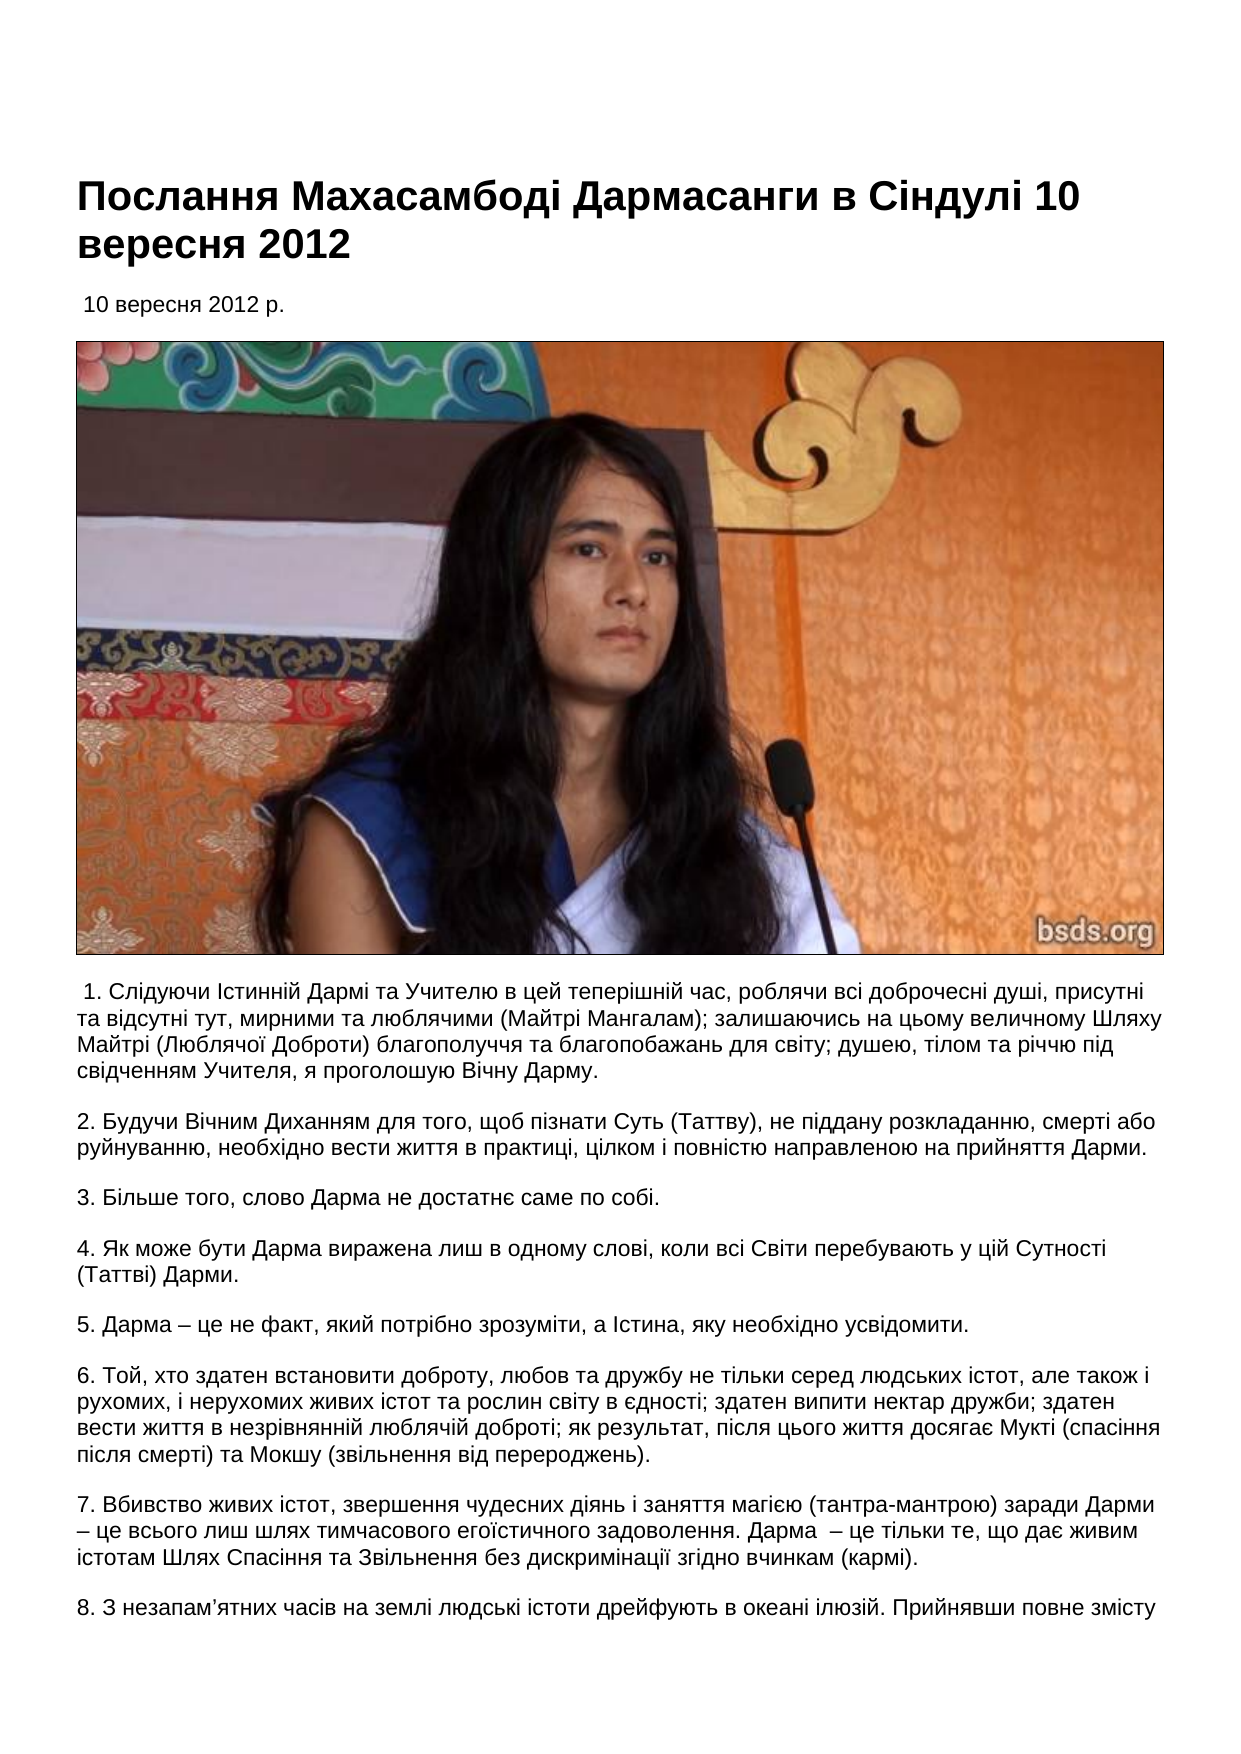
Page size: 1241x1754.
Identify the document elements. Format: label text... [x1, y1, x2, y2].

text Послання Махасамбоді Дармасанги в Сіндулі 10 вересня 2012 [77, 172, 1164, 267]
text 6. Той, хто здатен встановити доброту, любов та дружбу не тільки серед людських істот, але також і рухомих, і нерухомих живих істот та рослин світу в єдності; здатен випити нектар дружби; здатен вести життя в незрівнянній люблячій доброті; як результат, після цього життя досягає Мукті (спасіння після смерті) та Мокшу (звільнення від перероджень). [77, 1362, 1164, 1467]
text 4. Як може бути Дарма виражена лиш в одному слові, коли всі Світи перебувають у цій Сутності (Таттві) Дарми. [77, 1234, 1164, 1287]
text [77, 1594, 1164, 1620]
text 10 вересня 2012 р. [77, 291, 1164, 318]
text 5. Дарма – це не факт, який потрібно зрозуміти, а Істина, яку необхідно усвідомити. [77, 1311, 1164, 1338]
text 3. Більше того, слово Дарма не достатнє саме по собі. [77, 1184, 1164, 1211]
text 1. Слідуючи Істинній Дармі та Учителю в цей теперішній час, роблячи всі доброчесні душі, присутні та відсутні тут, мирними та люблячими (Майтрі Мангалам); залишаючись на цьому величному Шляху Майтрі (Люблячої Доброти) благополуччя та благопобажань для світу; душею, тілом та річчю під свідченням Учителя, я проголошую Вічну Дарму. [77, 978, 1164, 1084]
picture [77, 342, 1163, 954]
text 2. Будучи Вічним Диханням для того, щоб пізнати Суть (Таттву), не піддану розкладанню, смерті або руйнуванню, необхідно вести життя в практиці, цілком і повністю направленою на прийняття Дарми. [77, 1108, 1164, 1160]
text 7. Вбивство живих істот, звершення чудесних діянь і заняття магією (тантра-мантрою) заради Дарми – це всього лиш шлях тимчасового егоїстичного задоволення. Дарма – це тільки те, що дає живим істотам Шлях Спасіння та Звільнення без дискримінації згідно вчинкам (кармі). [77, 1491, 1164, 1570]
